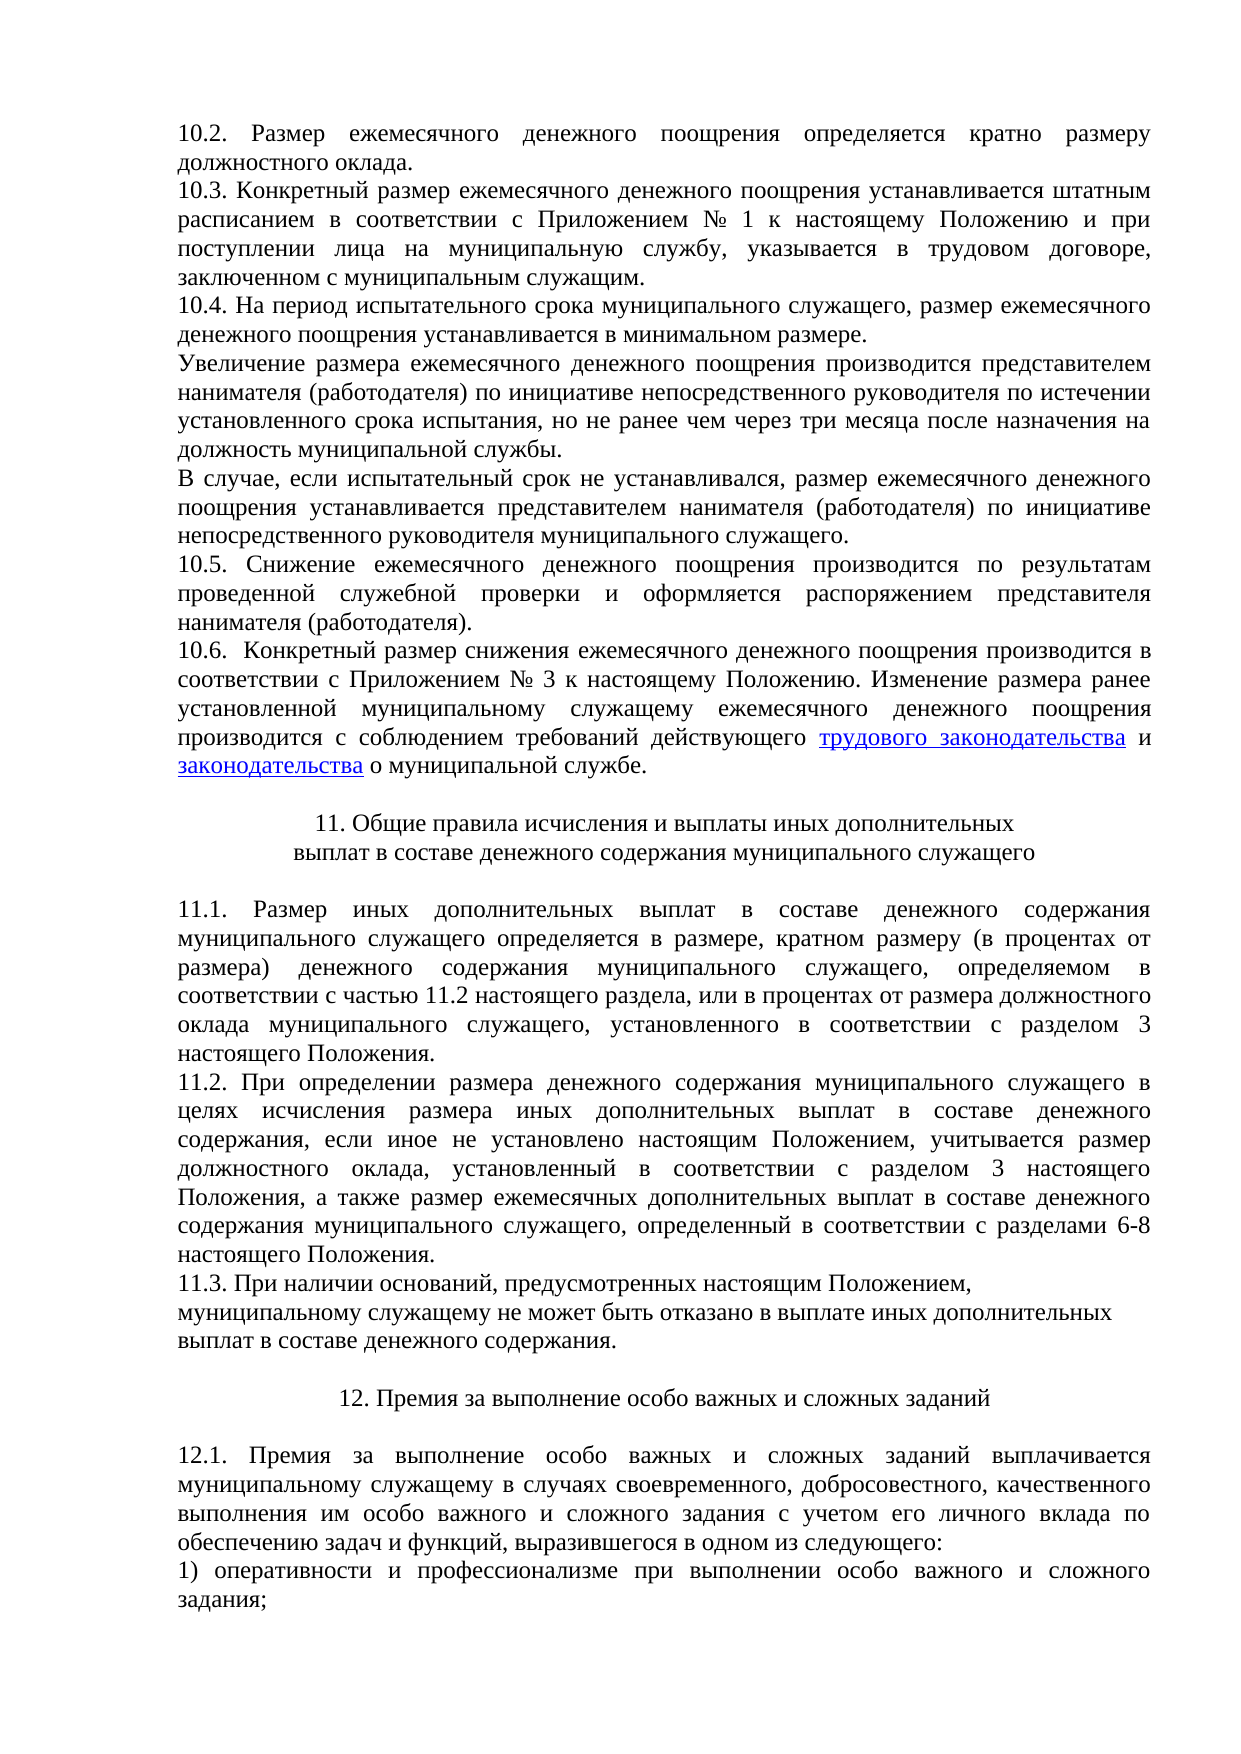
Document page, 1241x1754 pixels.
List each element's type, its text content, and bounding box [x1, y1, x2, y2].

text 12.1. Премия за выполнение особо важных и сложных заданий выплачивается муниципальному служащему в случаях своевременного, добросовестного, качественного выполнения им особо важного и сложного задания с учетом его личного вклада по обеспечению задач и функций, выразившегося в одном из следующего: [177, 1412, 1152, 1556]
text 11.2. При определении размера денежного содержания муниципального служащего в целях исчисления размера иных дополнительных выплат в составе денежного содержания, если иное не установлено настоящим Положением, учитывается размер должностного оклада, установленный в соответствии с разделом 3 настоящего Положения, а также размер ежемесячных дополнительных выплат в составе денежного содержания муниципального служащего, определенный в соответствии с разделами 6-8 настоящего Положения. [177, 1067, 1152, 1268]
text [177, 1556, 1152, 1613]
text 10.6. Конкретный размер снижения ежемесячного денежного поощрения производится в соответствии с Приложением № 3 к настоящему Положению. Изменение размера ранее установленной муниципальному служащему ежемесячного денежного поощрения производится с соблюдением требований действующего трудового законодательства и законодательства о муниципальной службе. [177, 636, 1152, 779]
text 11. Общие правила исчисления и выплаты иных дополнительных [177, 808, 1152, 837]
text В случае, если испытательный срок не устанавливался, размер ежемесячного денежного поощрения устанавливается представителем нанимателя (работодателя) по инициативе непосредственного руководителя муниципального служащего. [177, 463, 1152, 549]
text 12. Премия за выполнение особо важных и сложных заданий [177, 1383, 1152, 1412]
text Увеличение размера ежемесячного денежного поощрения производится представителем нанимателя (работодателя) по инициативе непосредственного руководителя по истечении установленного срока испытания, но не ранее чем через три месяца после назначения на должность муниципальной службы. [177, 348, 1152, 463]
text выплат в составе денежного содержания муниципального служащего [177, 837, 1152, 866]
text 10.2. Размер ежемесячного денежного поощрения определяется кратно размеру должностного оклада. 10.3. Конкретный размер ежемесячного денежного поощрения устанавливается штатным расписанием в соответствии с Приложением № 1 к настоящему Положению и при поступлении лица на муниципальную службу, указывается в трудовом договоре, заключенном с муниципальным служащим. [177, 118, 1152, 291]
text 10.4. На период испытательного срока муниципального служащего, размер ежемесячного денежного поощрения устанавливается в минимальном размере. [177, 291, 1152, 348]
text 11.3. При наличии оснований, предусмотренных настоящим Положением, муниципальному служащему не может быть отказано в выплате иных дополнительных выплат в составе денежного содержания. [177, 1268, 1152, 1354]
text 11.1. Размер иных дополнительных выплат в составе денежного содержания муниципального служащего определяется в размере, кратном размеру (в процентах от размера) денежного содержания муниципального служащего, определяемом в соответствии с частью 11.2 настоящего раздела, или в процентах от размера должностного оклада муниципального служащего, установленного в соответствии с разделом 3 настоящего Положения. [177, 866, 1152, 1067]
text 10.5. Снижение ежемесячного денежного поощрения производится по результатам проведенной служебной проверки и оформляется распоряжением представителя нанимателя (работодателя). [177, 549, 1152, 636]
